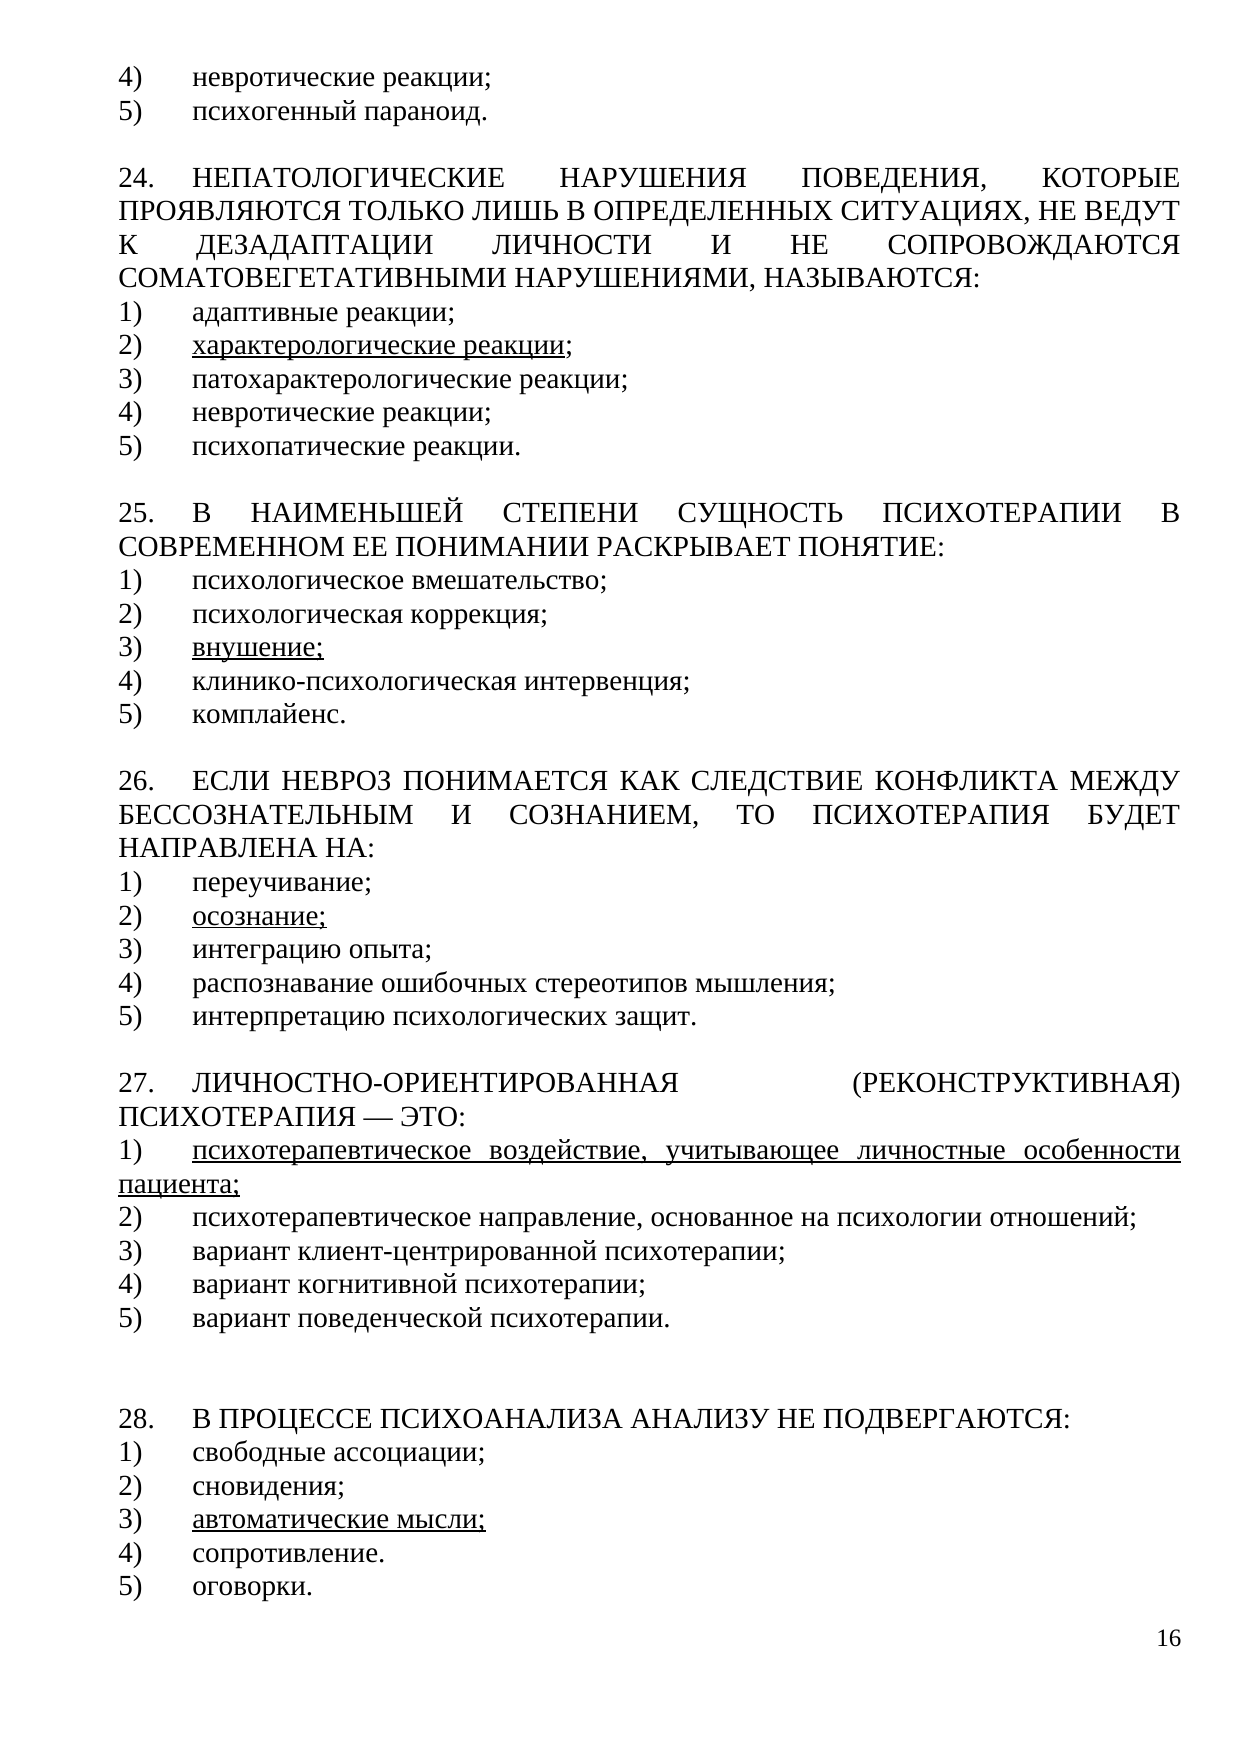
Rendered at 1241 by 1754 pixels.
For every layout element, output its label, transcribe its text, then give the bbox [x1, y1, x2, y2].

list клинико-психологическая интервенция; [118, 663, 1181, 696]
list невротические реакции; [118, 394, 1181, 428]
list распознавание ошибочных стереотипов мышления; [118, 965, 1181, 998]
list автоматические мысли; [118, 1501, 1181, 1535]
list невротические реакции; [118, 59, 1181, 93]
list интерпретацию психологических защит. [118, 998, 1181, 1032]
list оговорки. [118, 1568, 1181, 1602]
list психологическая коррекция; [118, 596, 1181, 629]
list В ПРОЦЕССЕ ПСИХОАНАЛИЗА АНАЛИЗУ НЕ ПОДВЕРГАЮТСЯ: [118, 1401, 1181, 1434]
list психогенный параноид. [118, 93, 1181, 126]
list вариант клиент-центрированной психотерапии; [118, 1233, 1181, 1267]
list психотерапевтическое воздействие, учитывающее личностные особенности пациента; [118, 1132, 1181, 1199]
list НЕПАТОЛОГИЧЕСКИЕ НАРУШЕНИЯ ПОВЕДЕНИЯ, КОТОРЫЕ ПРОЯВЛЯЮТСЯ ТОЛЬКО ЛИШЬ В ОПРЕДЕЛЕННЫХ СИТУАЦИЯХ, НЕ ВЕДУТ К ДЕЗАДАПТАЦИИ ЛИЧНОСТИ И НЕ СОПРОВОЖДАЮТСЯ СОМАТОВЕГЕТАТИВНЫМИ НАРУШЕНИЯМИ, НАЗЫВАЮТСЯ: [118, 160, 1181, 294]
list свободные ассоциации; [118, 1434, 1181, 1468]
list сопротивление. [118, 1535, 1181, 1568]
list ЕСЛИ НЕВРОЗ ПОНИМАЕТСЯ КАК СЛЕДСТВИЕ КОНФЛИКТА МЕЖДУ БЕССОЗНАТЕЛЬНЫМ И СОЗНАНИЕМ, ТО ПСИХОТЕРАПИЯ БУДЕТ НАПРАВЛЕНА НА: [118, 763, 1181, 864]
list вариант поведенческой психотерапии. [118, 1300, 1181, 1334]
list В НАИМЕНЬШЕЙ СТЕПЕНИ СУЩНОСТЬ ПСИХОТЕРАПИИ В СОВРЕМЕННОМ ЕЕ ПОНИМАНИИ РАСКРЫВАЕТ ПОНЯТИЕ: [118, 495, 1181, 562]
list интеграцию опыта; [118, 931, 1181, 965]
list психотерапевтическое направление, основанное на психологии отношений; [118, 1199, 1181, 1233]
list патохарактерологические реакции; [118, 361, 1181, 394]
list психопатические реакции. [118, 428, 1181, 462]
list адаптивные реакции; [118, 294, 1181, 327]
list переучивание; [118, 864, 1181, 898]
list осознание; [118, 898, 1181, 931]
list внушение; [118, 629, 1181, 663]
list вариант когнитивной психотерапии; [118, 1267, 1181, 1300]
list психологическое вмешательство; [118, 562, 1181, 596]
list ЛИЧНОСТНО-ОРИЕНТИРОВАННАЯ (РЕКОНСТРУКТИВНАЯ) ПСИХОТЕРАПИЯ — ЭТО: [118, 1065, 1181, 1132]
list сновидения; [118, 1468, 1181, 1501]
list комплайенс. [118, 696, 1181, 730]
list характерологические реакции; [118, 327, 1181, 361]
